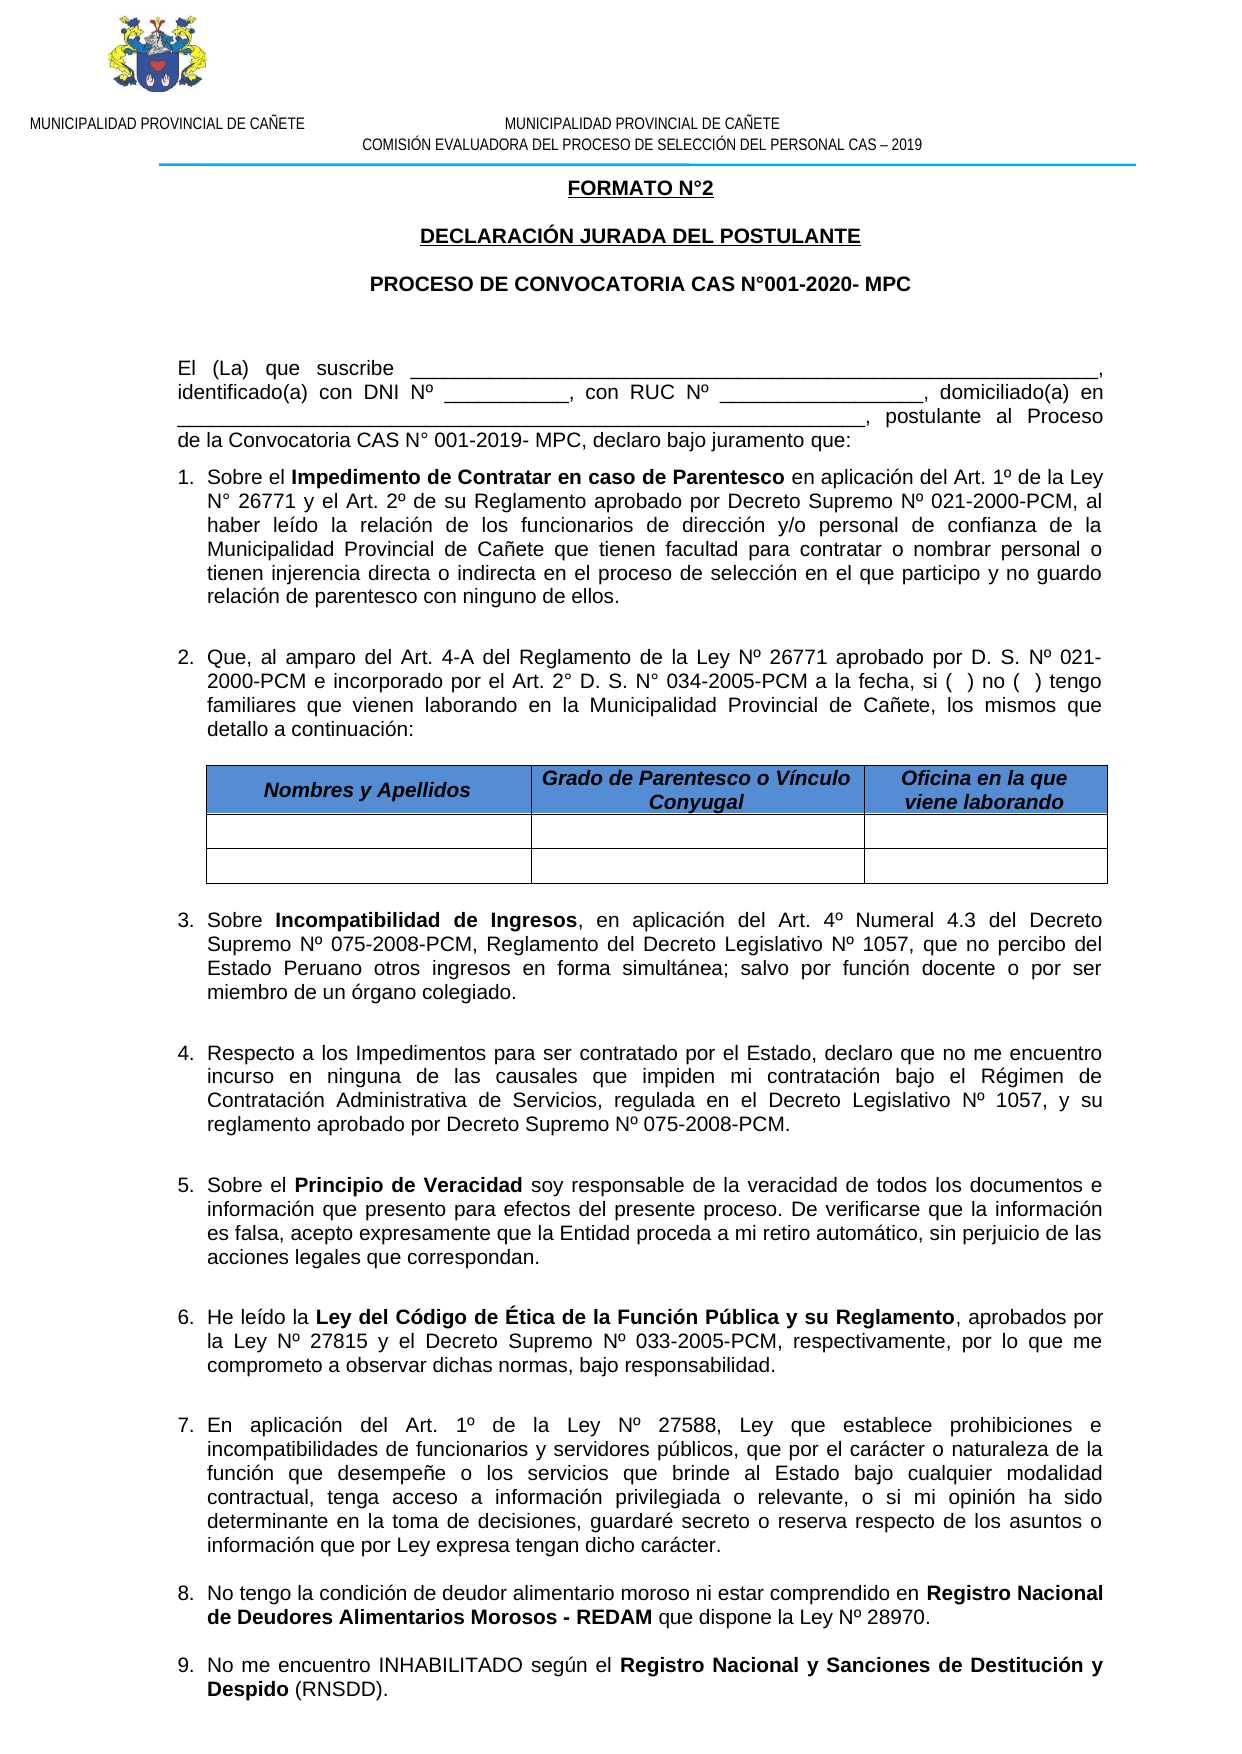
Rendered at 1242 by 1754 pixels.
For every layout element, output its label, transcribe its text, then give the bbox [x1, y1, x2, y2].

text PROCESO DE CONVOCATORIA CAS N°001-2020- MPC [177, 272, 1104, 296]
table_cell [207, 815, 531, 848]
list No me encuentro INHABILITADO según el Registro Nacional y Sanciones de Destitución y Despido (RNSDD). [177, 1653, 1104, 1701]
list Sobre el Impedimento de Contratar en caso de Parentesco en aplicación del Art. 1º de la Ley N° 26771 y el Art. 2º de su Reglamento aprobado por Decreto Supremo Nº 021-2000-PCM, al haber leído la relación de los funcionarios de dirección y/o personal de confianza de la Municipalidad Provincial de Cañete que tienen facultad para contratar o nombrar personal o tienen injerencia directa o indirecta en el proceso de selección en el que participo y no guardo relación de parentesco con ninguno de ellos. [177, 464, 1104, 608]
list Que, al amparo del Art. 4-A del Reglamento de la Ley Nº 26771 aprobado por D. S. Nº 021-2000-PCM e incorporado por el Art. 2° D. S. N° 034-2005-PCM a la fecha, si ( ) no ( ) tengo familiares que vienen laborando en la Municipalidad Provincial de Cañete, los mismos que detallo a continuación: [177, 645, 1104, 741]
list No tengo la condición de deudor alimentario moroso ni estar comprendido en Registro Nacional de Deudores Alimentarios Morosos - REDAM que dispone la Ley Nº 28970. [177, 1581, 1104, 1629]
table_cell [207, 849, 531, 883]
text DECLARACIÓN JURADA DEL POSTULANTE [177, 224, 1104, 248]
list Respecto a los Impedimentos para ser contratado por el Estado, declaro que no me encuentro incurso en ninguna de las causales que impiden mi contratación bajo el Régimen de Contratación Administrativa de Servicios, regulada en el Decreto Legislativo Nº 1057, y su reglamento aprobado por Decreto Supremo Nº 075-2008-PCM. [177, 1040, 1104, 1136]
table_cell [532, 849, 864, 883]
table_header Grado de Parentesco o Vínculo Conyugal [532, 766, 864, 813]
text FORMATO N°2 [177, 175, 1104, 200]
picture [106, 15, 206, 90]
list He leído la Ley del Código de Ética de la Función Pública y su Reglamento, aprobados por la Ley Nº 27815 y el Decreto Supremo Nº 033-2005-PCM, respectivamente, por lo que me comprometo a observar dichas normas, bajo responsabilidad. [177, 1305, 1104, 1377]
list Sobre el Principio de Veracidad soy responsable de la veracidad de todos los documentos e información que presento para efectos del presente proceso. De verificarse que la información es falsa, acepto expresamente que la Entidad proceda a mi retiro automático, sin perjuicio de las acciones legales que correspondan. [177, 1173, 1104, 1268]
list En aplicación del Art. 1º de la Ley Nº 27588, Ley que establece prohibiciones e incompatibilidades de funcionarios y servidores públicos, que por el carácter o naturaleza de la función que desempeñe o los servicios que brinde al Estado bajo cualquier modalidad contractual, tenga acceso a información privilegiada o relevante, o si mi opinión ha sido determinante en la toma de decisiones, guardaré secreto o reserva respecto de los asuntos o información que por Ley expresa tengan dicho carácter. [177, 1413, 1104, 1557]
table_header Nombres y Apellidos [207, 766, 531, 813]
table_cell [865, 849, 1107, 883]
table_cell [532, 815, 864, 848]
text El (La) que suscribe _____________________________________________________________, identificado(a) con DNI Nº ___________, con RUC Nº __________________, domiciliado(a) en _____________________________________________________________, postulante al Proceso de la Convocatoria CAS N° 001-2019- MPC, declaro bajo juramento que: [177, 356, 1104, 452]
table_header Oficina en la que viene laborando [865, 766, 1107, 813]
list Sobre Incompatibilidad de Ingresos, en aplicación del Art. 4º Numeral 4.3 del Decreto Supremo Nº 075-2008-PCM, Reglamento del Decreto Legislativo Nº 1057, que no percibo del Estado Peruano otros ingresos en forma simultánea; salvo por función docente o por ser miembro de un órgano colegiado. [177, 908, 1104, 1004]
table_cell [865, 815, 1107, 848]
